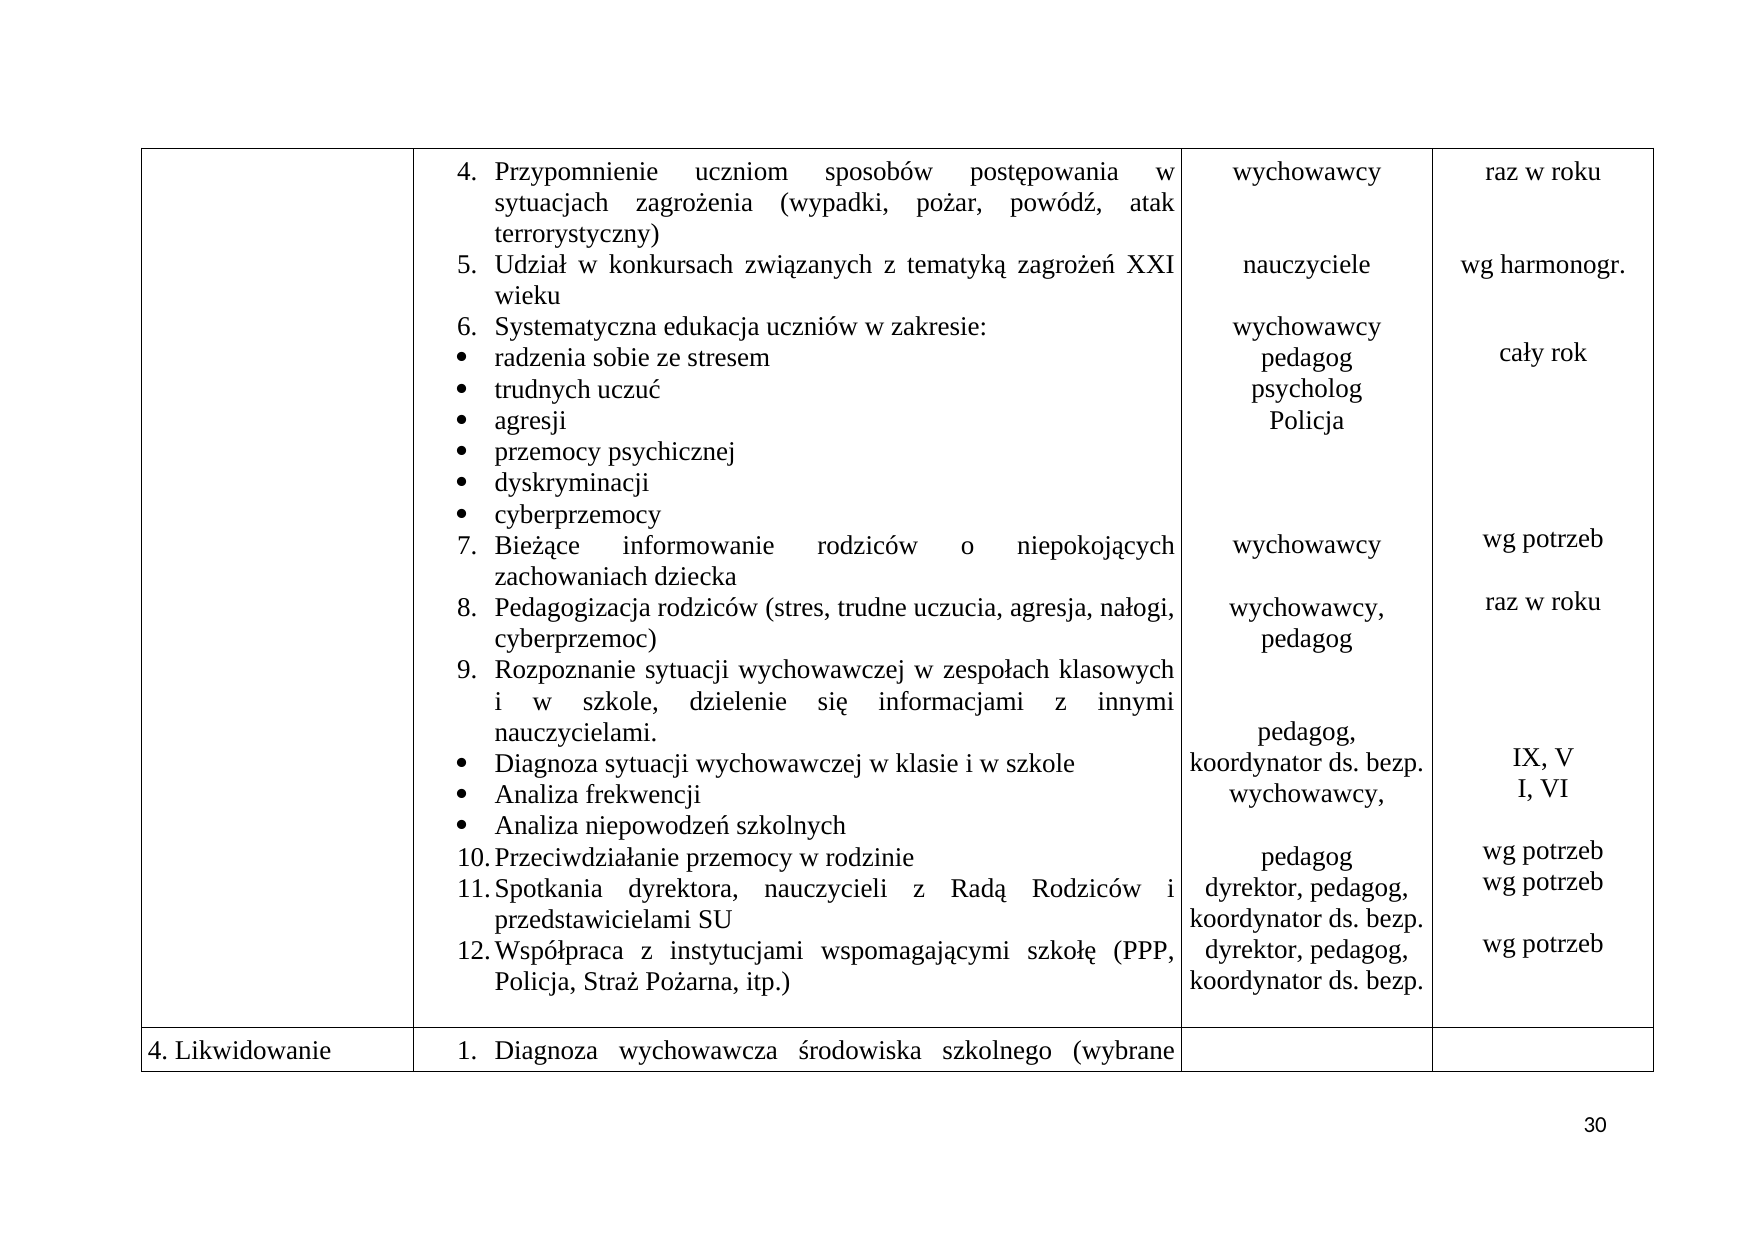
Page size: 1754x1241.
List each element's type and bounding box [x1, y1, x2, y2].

table_cell [142, 149, 413, 1027]
table_cell [1182, 149, 1432, 1027]
table_cell [1433, 1028, 1653, 1071]
table_cell [142, 1028, 413, 1071]
table_cell [1433, 149, 1653, 1027]
table_cell [1182, 1028, 1432, 1071]
table_cell [414, 149, 1181, 1027]
table_cell [414, 1028, 1181, 1071]
